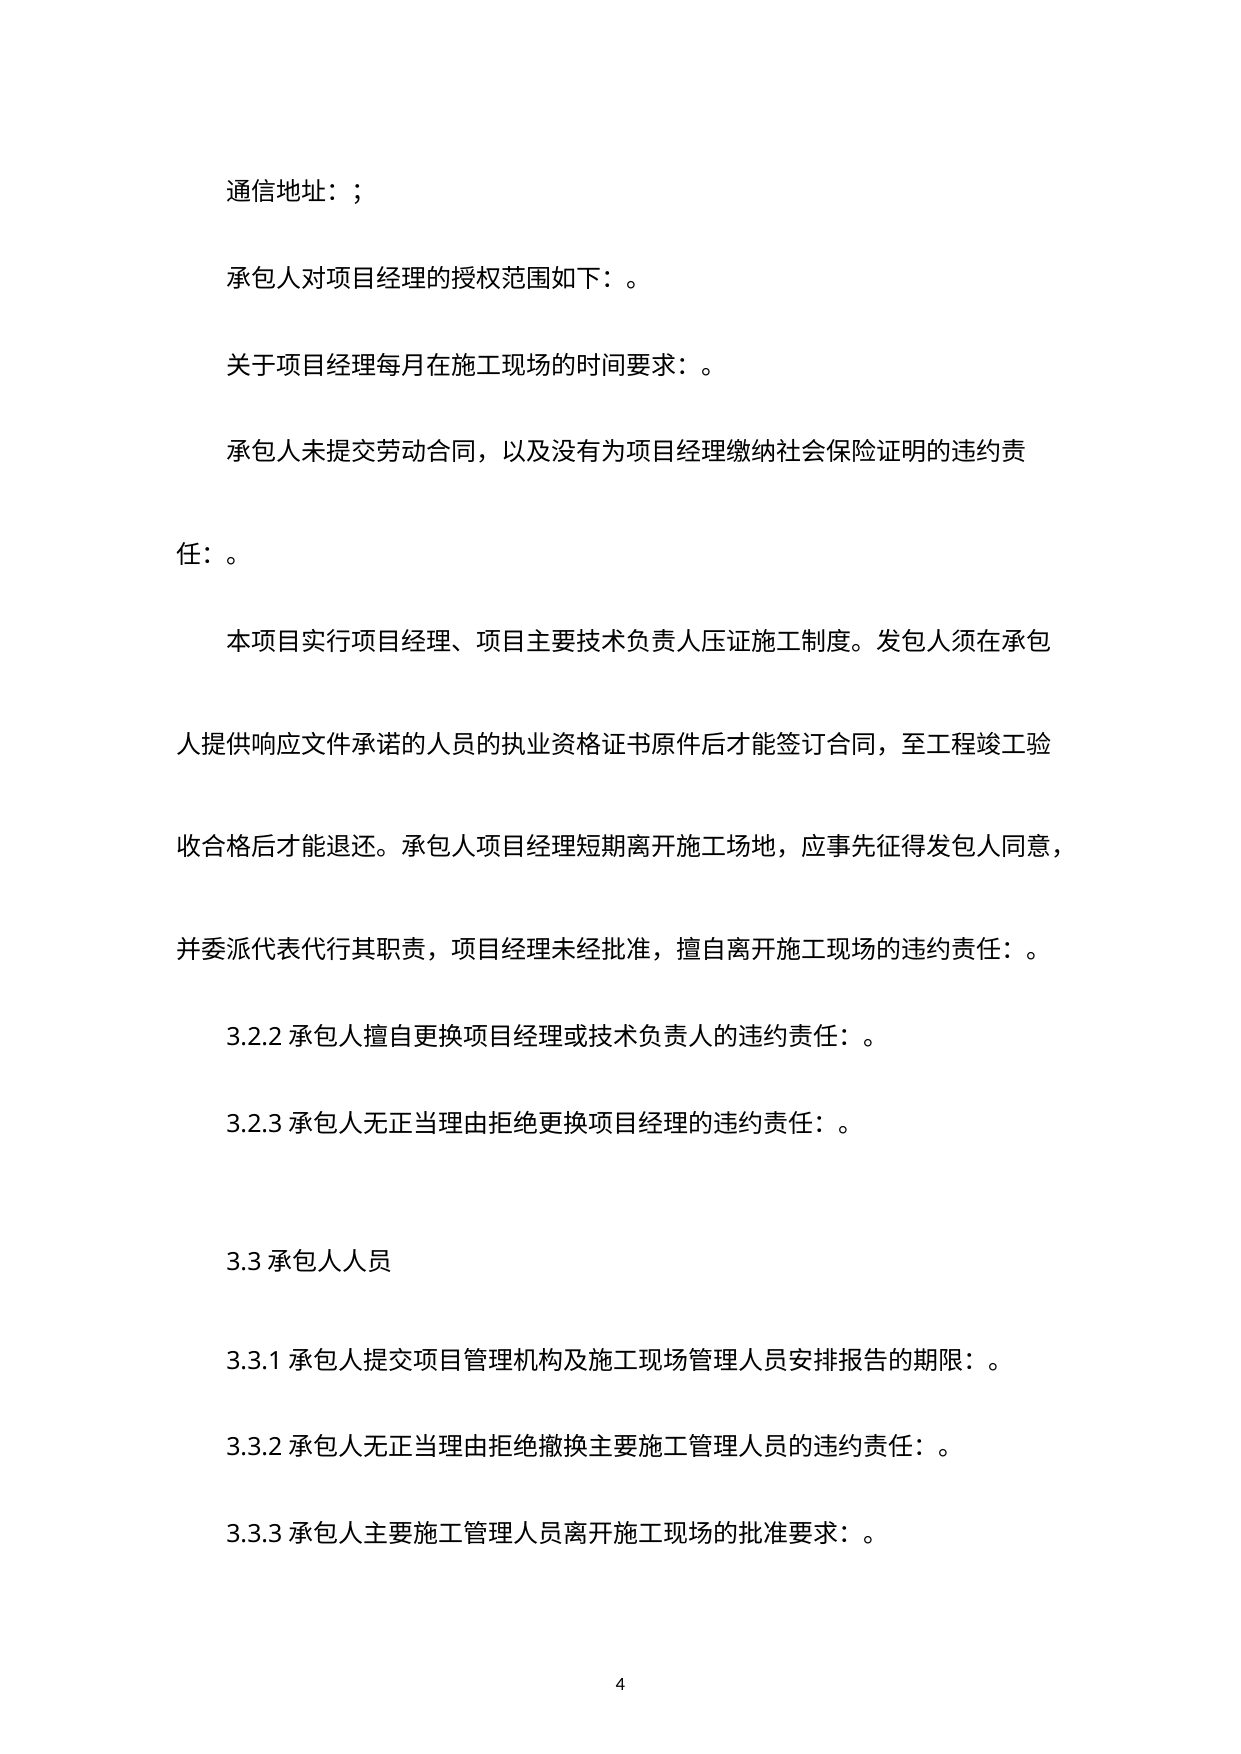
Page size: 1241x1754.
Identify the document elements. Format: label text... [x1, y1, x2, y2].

text 3.2.3 承包人无正当理由拒绝更换项目经理的违约责任：。 [176, 1087, 1064, 1155]
text 3.3.3 承包人主要施工管理人员离开施工现场的批准要求：。 [176, 1497, 1064, 1566]
text 3.2.2 承包人擅自更换项目经理或技术负责人的违约责任：。 [176, 1000, 1064, 1069]
text 3.3.1 承包人提交项目管理机构及施工现场管理人员安排报告的期限：。 [176, 1324, 1064, 1392]
text 承包人未提交劳动合同，以及没有为项目经理缴纳社会保险证明的违约责任：。 [176, 416, 1064, 587]
text 本项目实行项目经理、项目主要技术负责人压证施工制度。发包人须在承包人提供响应文件承诺的人员的执业资格证书原件后才能签订合同，至工程竣工验收合格后才能退还。承包人项目经理短期离开施工场地，应事先征得发包人同意，并委派代表代行其职责，项目经理未经批准，擅自离开施工现场的违约责任：。 [176, 605, 1064, 982]
text 3.3 承包人人员 [176, 1225, 1064, 1293]
text 通信地址：； [176, 156, 1064, 224]
text 承包人对项目经理的授权范围如下：。 [176, 242, 1064, 311]
text 3.3.2 承包人无正当理由拒绝撤换主要施工管理人员的违约责任：。 [176, 1411, 1064, 1479]
text 关于项目经理每月在施工现场的时间要求：。 [176, 329, 1064, 397]
